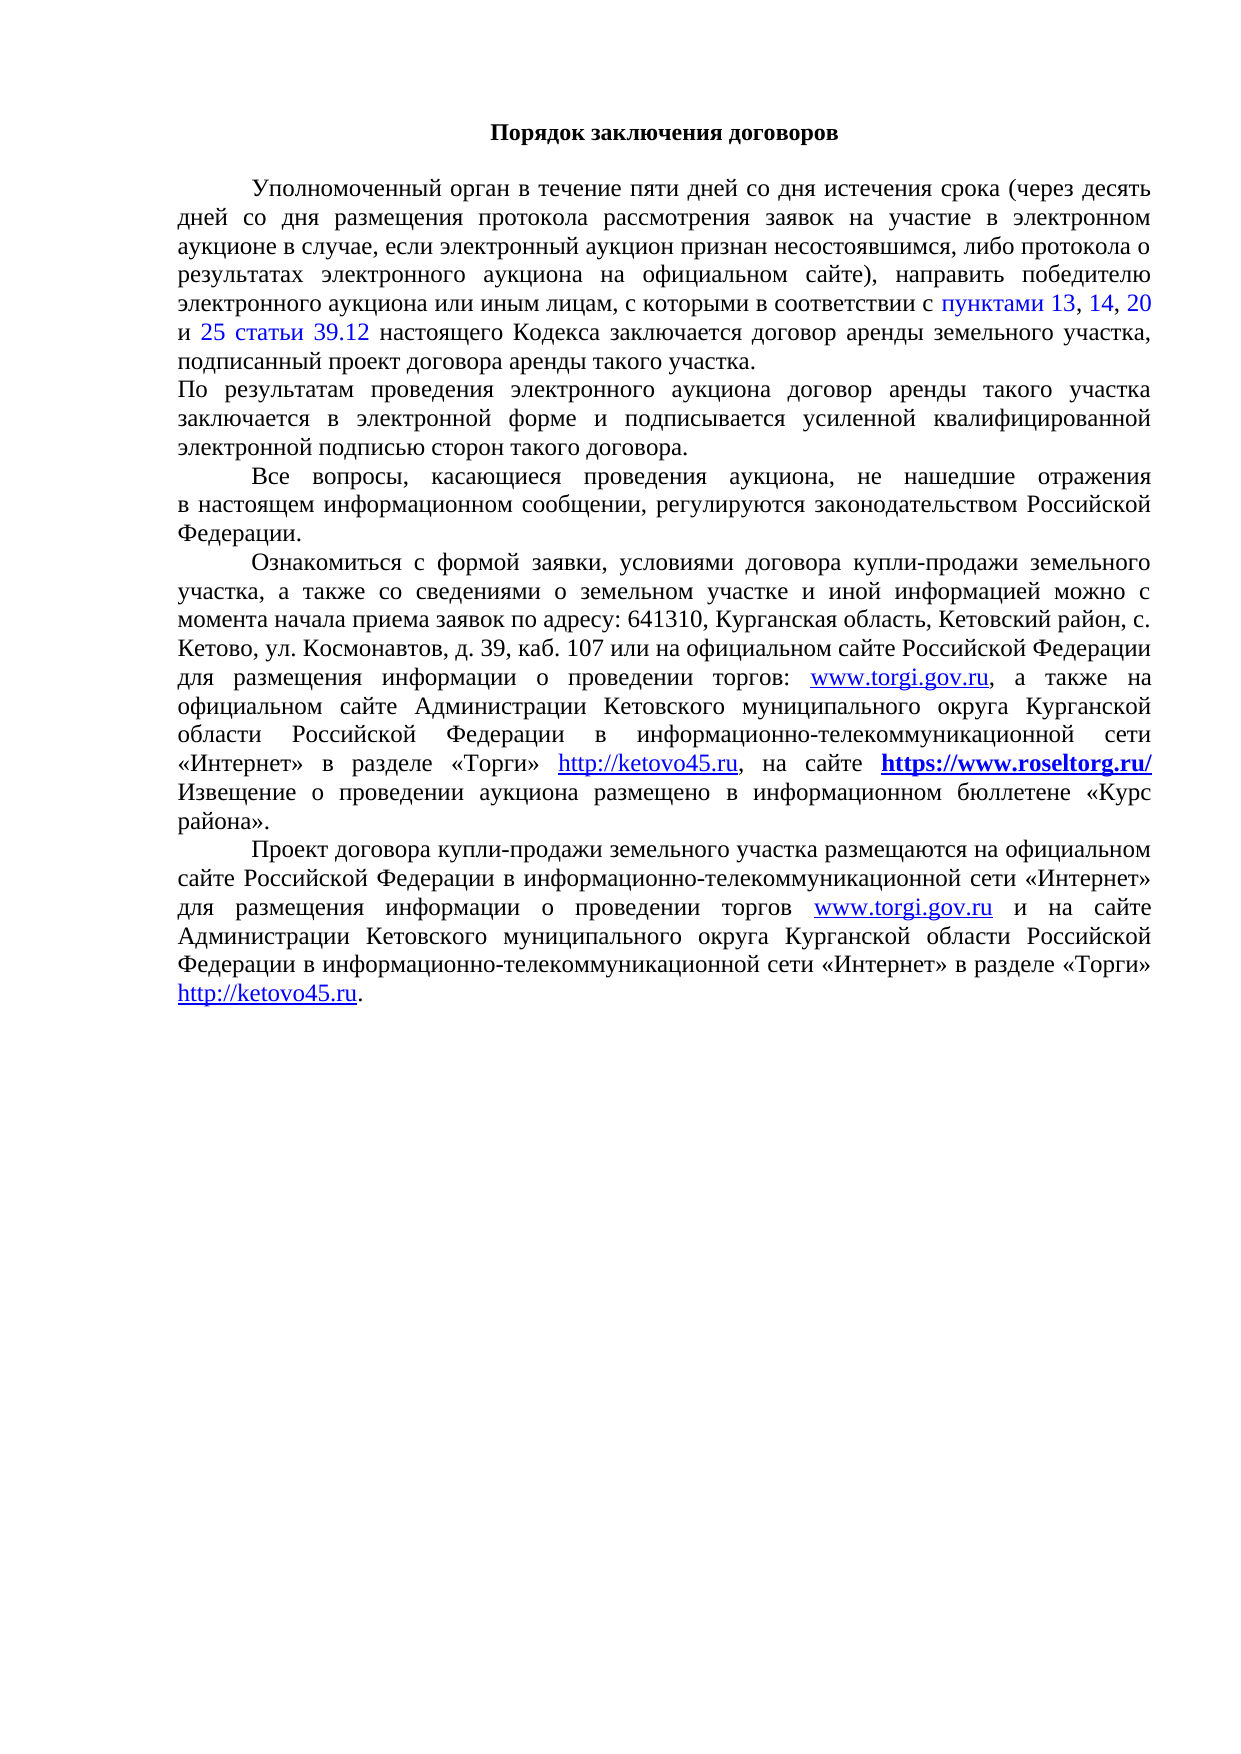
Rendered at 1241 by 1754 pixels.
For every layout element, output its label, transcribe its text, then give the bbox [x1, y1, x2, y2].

text Проект договора купли-продажи земельного участка размещаются на официальном сайте Российской Федерации в информационно-телекоммуникационной сети «Интернет» для размещения информации о проведении торгов www.torgi.gov.ru и на сайте Администрации Кетовского муниципального округа Курганской области Российской Федерации в информационно-телекоммуникационной сети «Интернет» в разделе «Торги» http://ketovo45.ru. [177, 834, 1152, 1007]
text Уполномоченный орган в течение пяти дней со дня истечения срока (через десять дней со дня размещения протокола рассмотрения заявок на участие в электронном аукционе в случае, если электронный аукцион признан несостоявшимся, либо протокола о результатах электронного аукциона на официальном сайте), направить победителю электронного аукциона или иным лицам, с которыми в соответствии с пунктами 13, 14, 20 и 25 статьи 39.12 настоящего Кодекса заключается договор аренды земельного участка, подписанный проект договора аренды такого участка. [177, 173, 1152, 374]
text Все вопросы, касающиеся проведения аукциона, не нашедшие отражения в настоящем информационном сообщении, регулируются законодательством Российской Федерации. [177, 461, 1152, 547]
text Ознакомиться с формой заявки, условиями договора купли-продажи земельного участка, а также со сведениями о земельном участке и иной информацией можно с момента начала приема заявок по адресу: 641310, Курганская область, Кетовский район, с. Кетово, ул. Космонавтов, д. 39, каб. 107 или на официальном сайте Российской Федерации для размещения информации о проведении торгов: www.torgi.gov.ru, а также на официальном сайте Администрации Кетовского муниципального округа Курганской области Российской Федерации в информационно-телекоммуникационной сети «Интернет» в разделе «Торги» http://ketovo45.ru, на сайте https://www.roseltorg.ru/ Извещение о проведении аукциона размещено в информационном бюллетене «Курс района». [177, 547, 1152, 834]
text Порядок заключения договоров [177, 118, 1152, 146]
text По результатам проведения электронного аукциона договор аренды такого участка заключается в электронной форме и подписывается усиленной квалифицированной электронной подписью сторон такого договора. [177, 374, 1152, 461]
